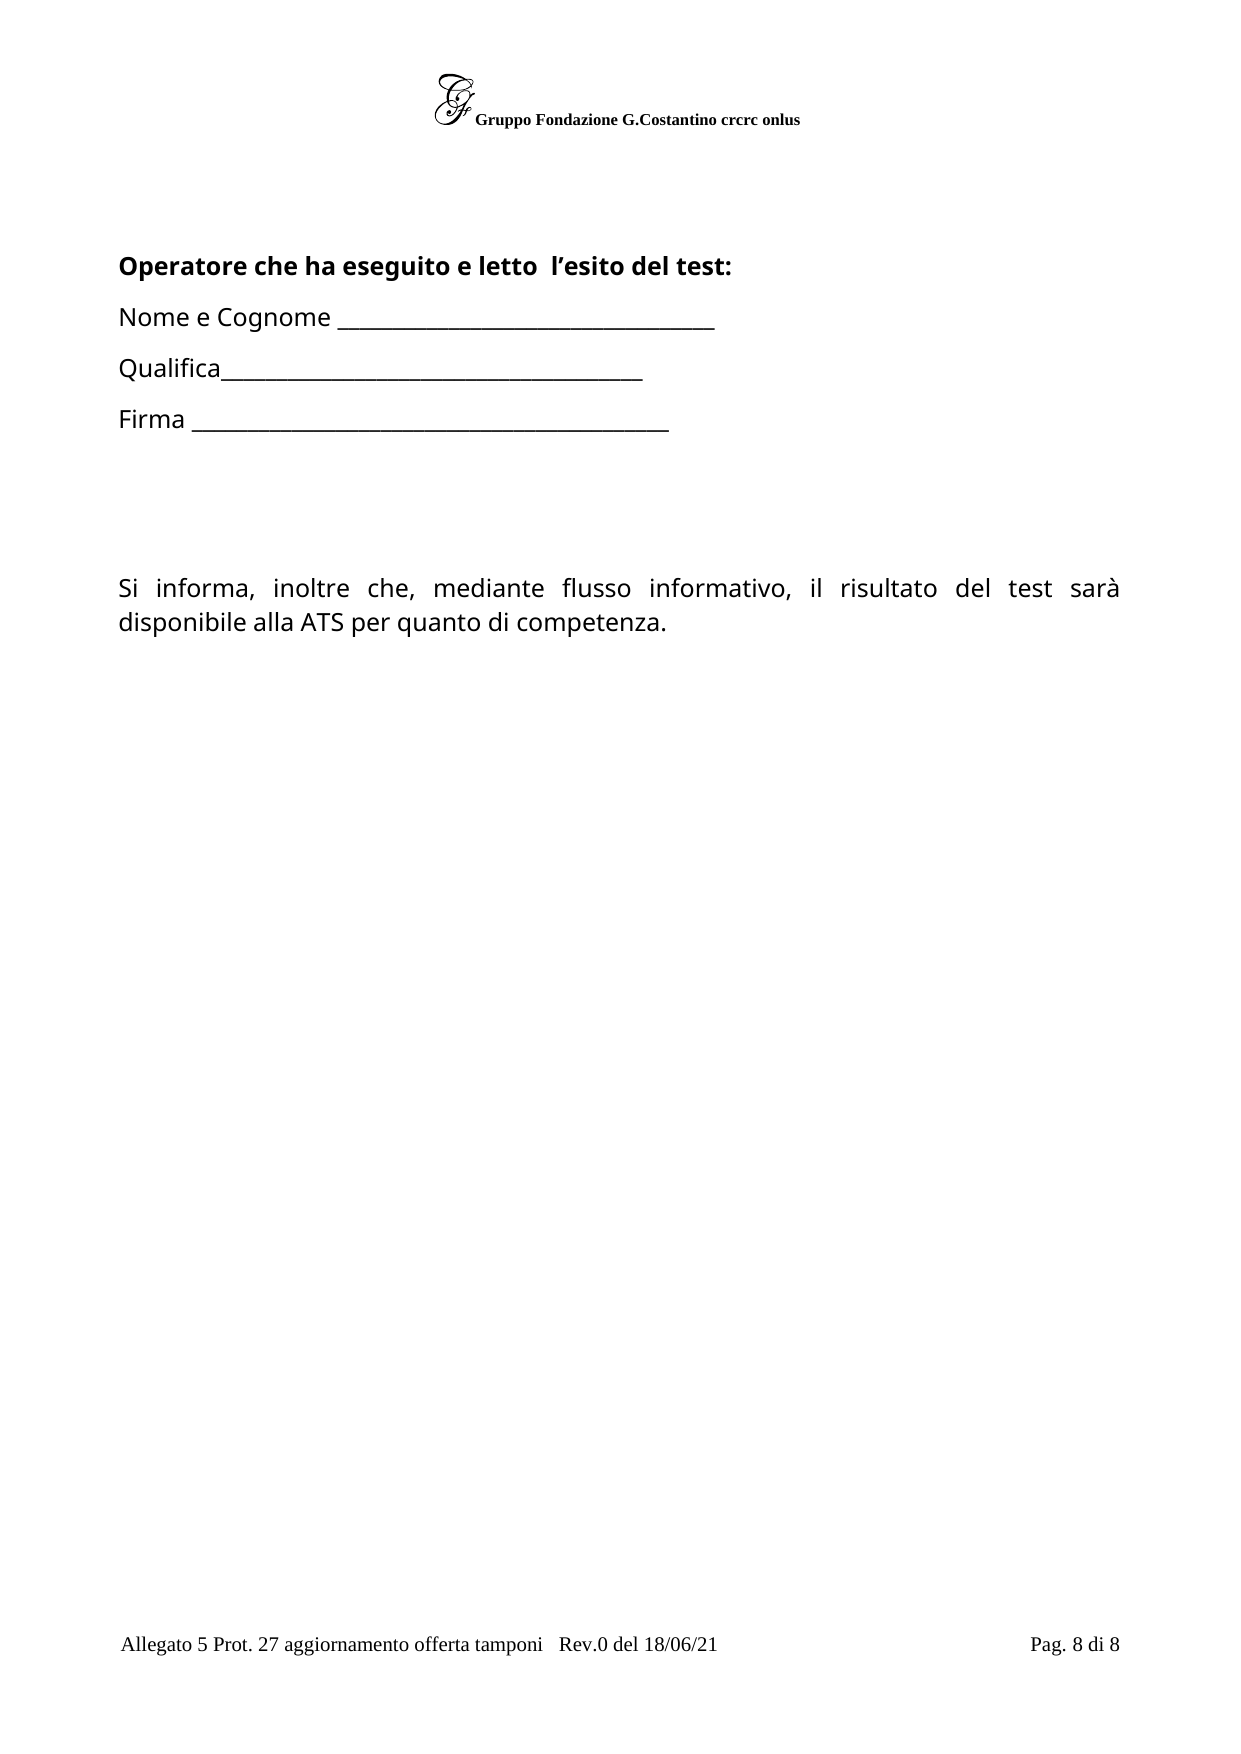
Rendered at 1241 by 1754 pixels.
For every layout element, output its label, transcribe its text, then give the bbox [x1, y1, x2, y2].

text Firma ___________________________________________ [118, 401, 1122, 435]
text Operatore che ha eseguito e letto l’esito del test: [118, 249, 1122, 283]
text Si informa, inoltre che, mediante flusso informativo, il risultato del test sarà disponibile alla ATS per quanto di competenza. [118, 571, 1122, 639]
text Qualifica______________________________________ [118, 351, 1122, 384]
text Nome e Cognome __________________________________ [118, 300, 1122, 334]
